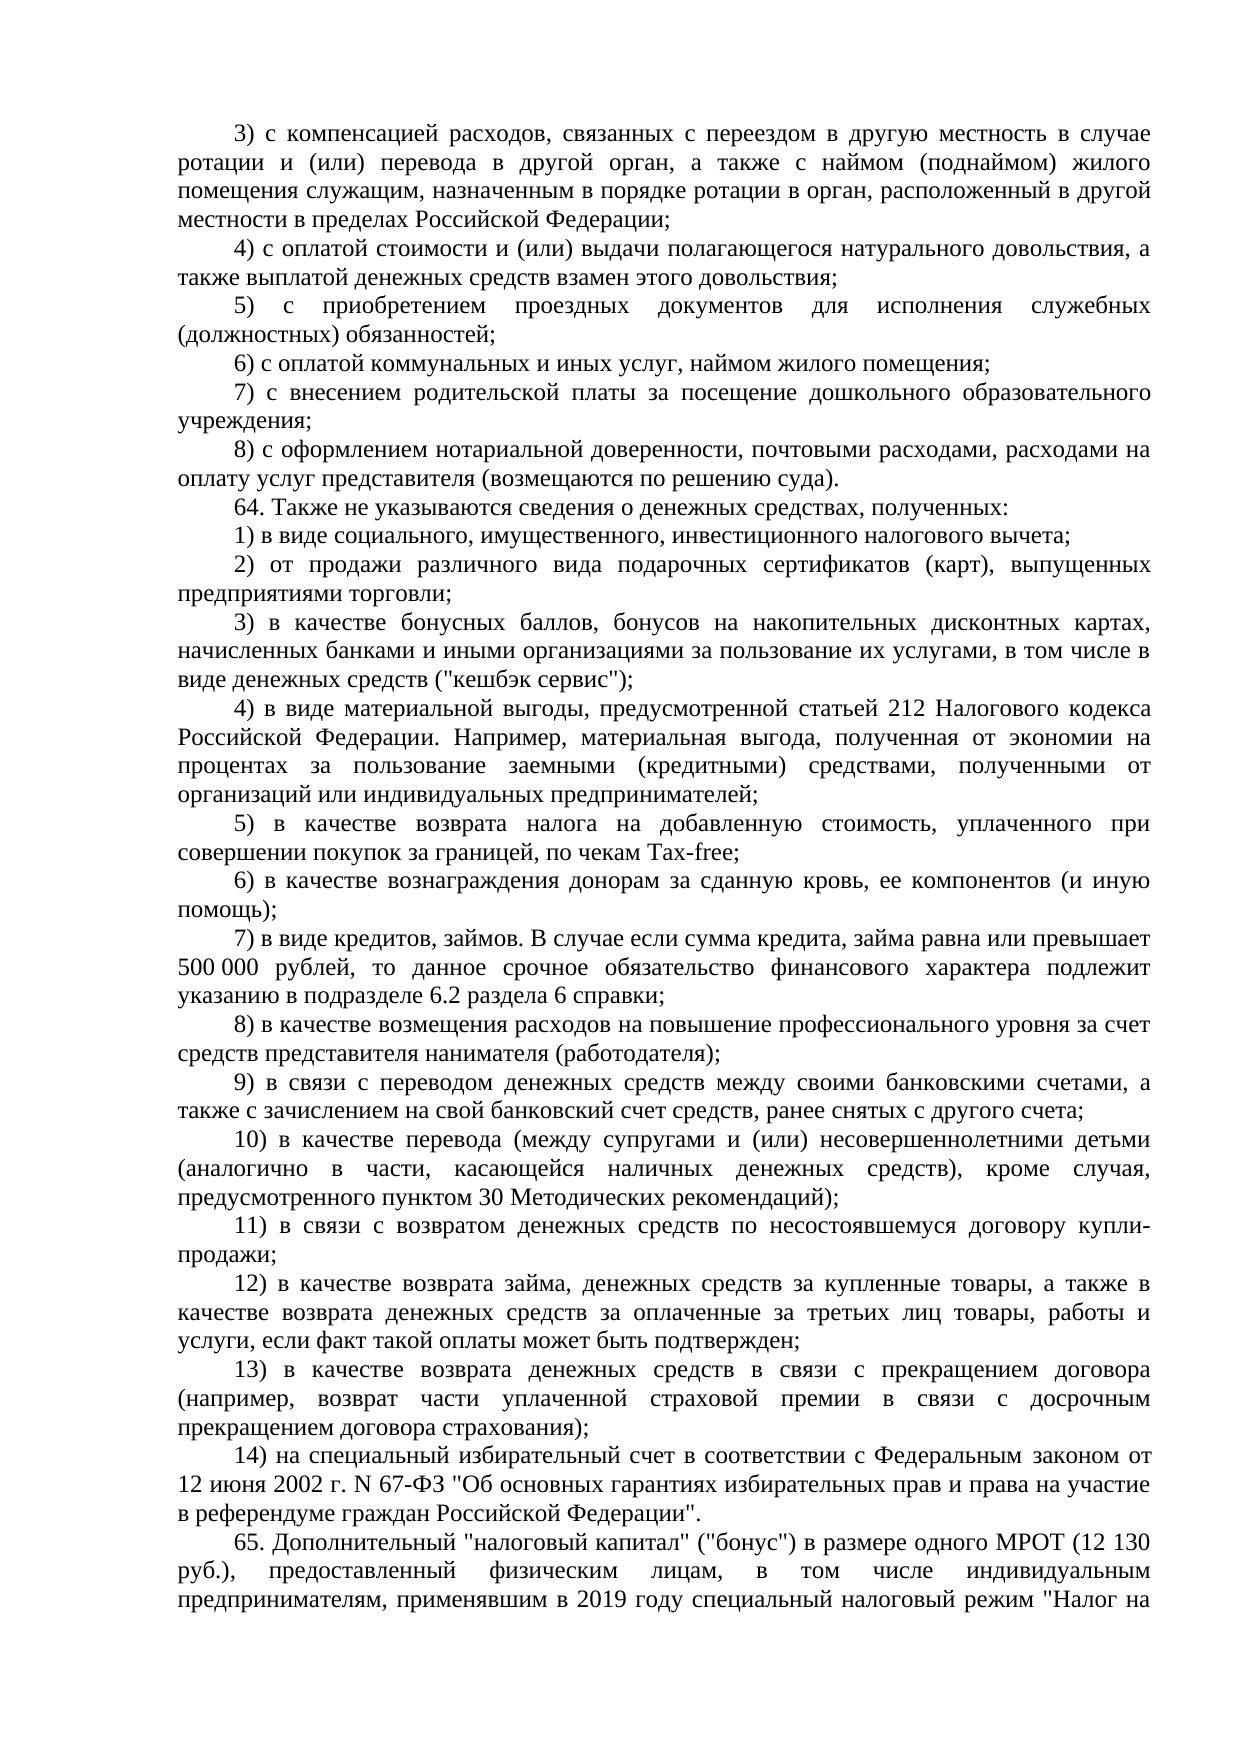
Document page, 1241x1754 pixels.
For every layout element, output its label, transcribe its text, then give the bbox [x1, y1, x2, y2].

text 7) в виде кредитов, займов. В случае если сумма кредита, займа равна или превышает 500 000 рублей, то данное срочное обязательство финансового характера подлежит указанию в подразделе 6.2 раздела 6 справки; [177, 923, 1152, 1009]
text 5) с приобретением проездных документов для исполнения служебных (должностных) обязанностей; [177, 291, 1152, 348]
text 3) в качестве бонусных баллов, бонусов на накопительных дисконтных картах, начисленных банками и иными организациями за пользование их услугами, в том числе в виде денежных средств ("кешбэк сервис"); [177, 607, 1152, 693]
text 11) в связи с возвратом денежных средств по несостоявшемуся договору купли-продажи; [177, 1211, 1152, 1268]
text 1) в виде социального, имущественного, инвестиционного налогового вычета; [177, 521, 1152, 549]
text 6) в качестве вознаграждения донорам за сданную кровь, ее компонентов (и иную помощь); [177, 866, 1152, 923]
text 8) с оформлением нотариальной доверенности, почтовыми расходами, расходами на оплату услуг представителя (возмещаются по решению суда). [177, 434, 1152, 492]
text 12) в качестве возврата займа, денежных средств за купленные товары, а также в качестве возврата денежных средств за оплаченные за третьих лиц товары, работы и услуги, если факт такой оплаты может быть подтвержден; [177, 1268, 1152, 1354]
text 64. Также не указываются сведения о денежных средствах, полученных: [177, 492, 1152, 521]
text 4) в виде материальной выгоды, предусмотренной статьей 212 Налогового кодекса Российской Федерации. Например, материальная выгода, полученная от экономии на процентах за пользование заемными (кредитными) средствами, полученными от организаций или индивидуальных предпринимателей; [177, 693, 1152, 808]
text 4) с оплатой стоимости и (или) выдачи полагающегося натурального довольствия, а также выплатой денежных средств взамен этого довольствия; [177, 233, 1152, 291]
text 14) на специальный избирательный счет в соответствии с Федеральным законом от 12 июня 2002 г. N 67-ФЗ "Об основных гарантиях избирательных прав и права на участие в референдуме граждан Российской Федерации". [177, 1441, 1152, 1527]
text 10) в качестве перевода (между супругами и (или) несовершеннолетними детьми (аналогично в части, касающейся наличных денежных средств), кроме случая, предусмотренного пунктом 30 Методических рекомендаций); [177, 1124, 1152, 1211]
text 9) в связи с переводом денежных средств между своими банковскими счетами, а также с зачислением на свой банковский счет средств, ранее снятых с другого счета; [177, 1067, 1152, 1124]
text 5) в качестве возврата налога на добавленную стоимость, уплаченного при совершении покупок за границей, по чекам Tax-free; [177, 808, 1152, 866]
text 7) с внесением родительской платы за посещение дошкольного образовательного учреждения; [177, 377, 1152, 434]
text 2) от продажи различного вида подарочных сертификатов (карт), выпущенных предприятиями торговли; [177, 549, 1152, 607]
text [177, 1527, 1152, 1613]
text 8) в качестве возмещения расходов на повышение профессионального уровня за счет средств представителя нанимателя (работодателя); [177, 1009, 1152, 1067]
text 6) с оплатой коммунальных и иных услуг, наймом жилого помещения; [177, 348, 1152, 377]
text 13) в качестве возврата денежных средств в связи с прекращением договора (например, возврат части уплаченной страховой премии в связи с досрочным прекращением договора страхования); [177, 1354, 1152, 1441]
text 3) с компенсацией расходов, связанных с переездом в другую местность в случае ротации и (или) перевода в другой орган, а также с наймом (поднаймом) жилого помещения служащим, назначенным в порядке ротации в орган, расположенный в другой местности в пределах Российской Федерации; [177, 118, 1152, 233]
